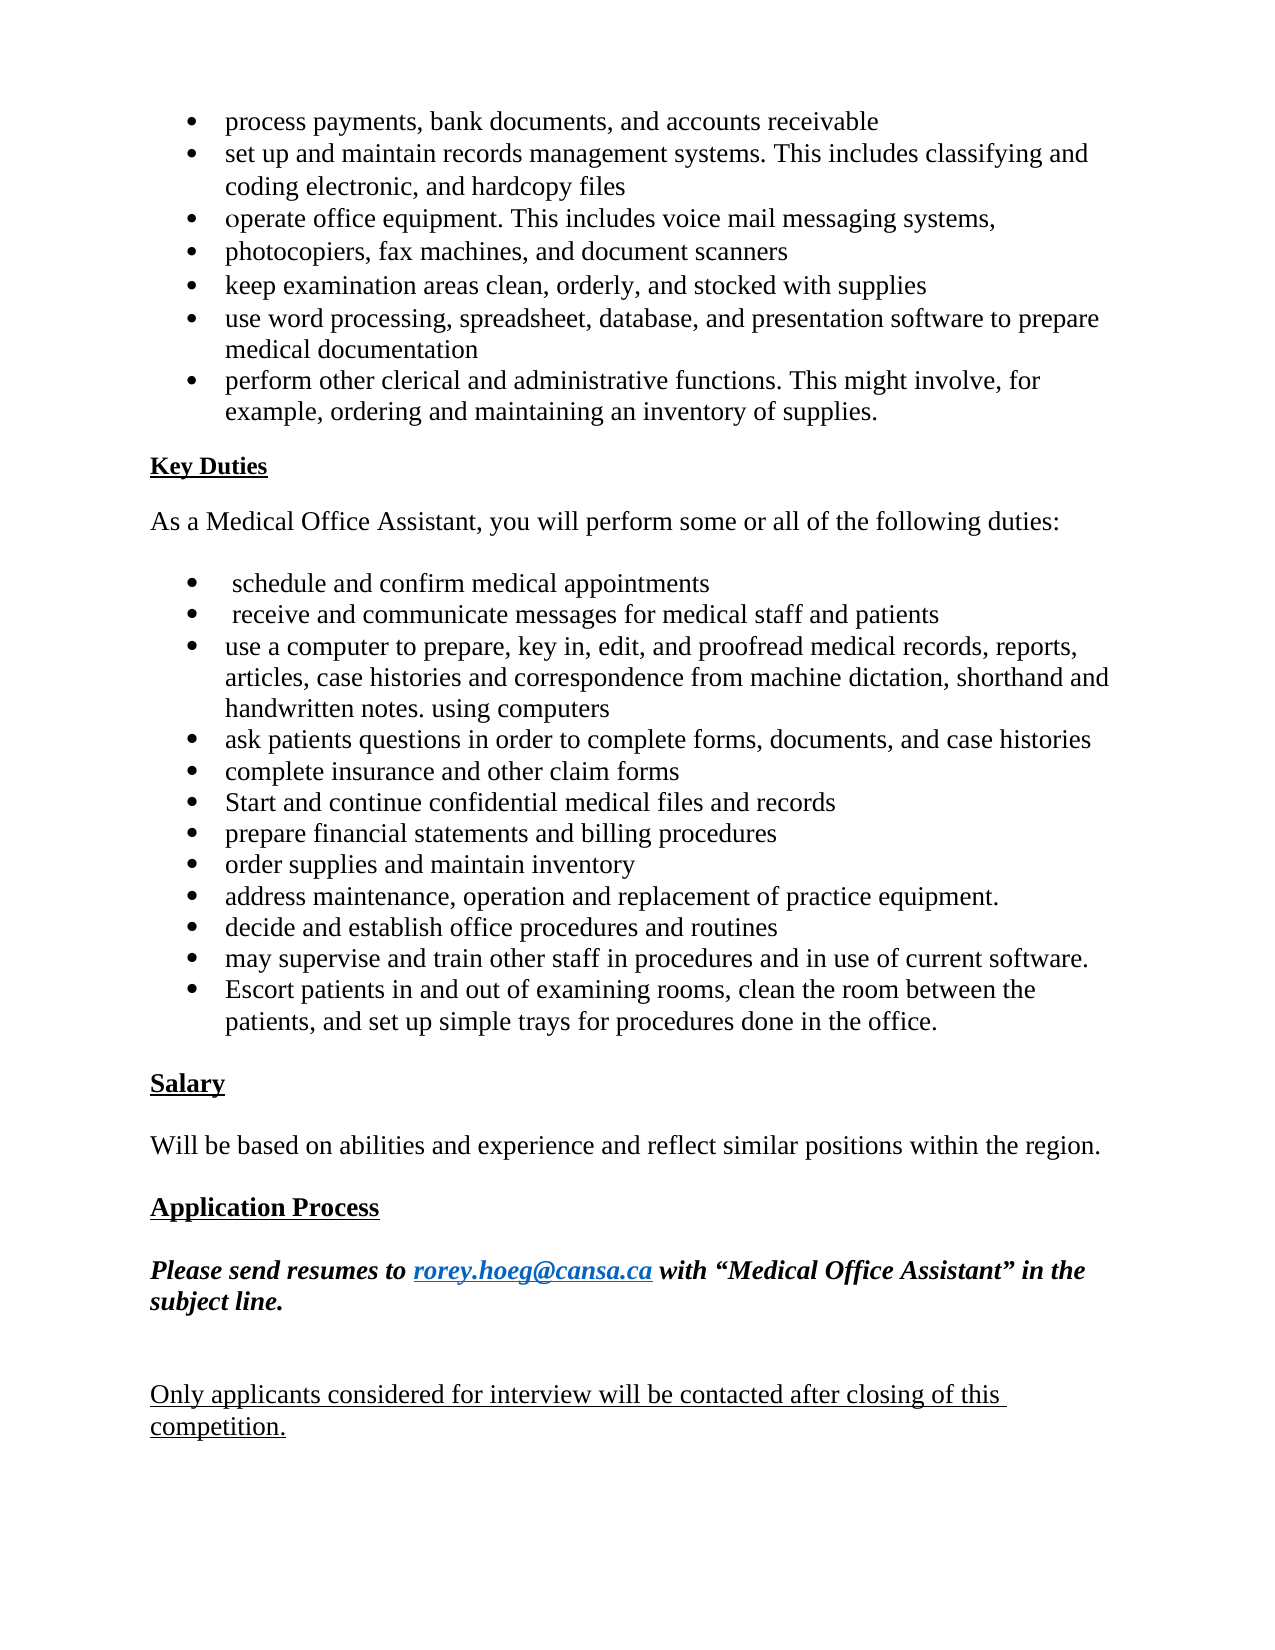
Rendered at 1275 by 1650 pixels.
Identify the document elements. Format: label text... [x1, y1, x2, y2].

text Application Process [150, 1192, 1125, 1223]
list set up and maintain records management systems. This includes classifying and coding electronic, and hardcopy files [187, 137, 1125, 202]
text Key Duties [150, 451, 1125, 480]
list address maintenance, operation and replacement of practice equipment. [187, 880, 1125, 911]
list perform other clerical and administrative functions. This might involve, for example, ordering and maintaining an inventory of supplies. [187, 364, 1125, 426]
list order supplies and maintain inventory [187, 848, 1125, 880]
list complete insurance and other claim forms [187, 755, 1125, 786]
list schedule and confirm medical appointments [187, 567, 1125, 599]
list Start and continue confidential medical files and records [187, 786, 1125, 817]
list perate office equipment. This includes voice mail messaging systems, [187, 202, 1125, 234]
text Salary [150, 1067, 1125, 1098]
list may supervise and train other staff in procedures and in use of current software. [187, 942, 1125, 973]
text Please send resumes to rorey.hoeg@cansa.ca with “Medical Office Assistant” in the subject line. [150, 1254, 1125, 1316]
text Only applicants considered for interview will be contacted after closing of this competition. [150, 1378, 1125, 1441]
list Escort patients in and out of examining rooms, clean the room between the patients, and set up simple trays for procedures done in the office. [187, 973, 1125, 1036]
list use word processing, spreadsheet, database, and presentation software to prepare medical documentation [187, 302, 1125, 364]
list receive and communicate messages for medical staff and patients [187, 599, 1125, 630]
text Will be based on abilities and experience and reflect similar positions within the region. [150, 1129, 1125, 1160]
list prepare financial statements and billing procedures [187, 817, 1125, 848]
list photocopiers, fax machines, and document scanners [187, 234, 1125, 268]
text As a Medical Office Assistant, you will perform some or all of the following duties: [150, 505, 1125, 536]
list use a computer to prepare, key in, edit, and proofread medical records, reports, articles, case histories and correspondence from machine dictation, shorthand and handwritten notes. using computers [187, 630, 1125, 723]
list decide and establish office procedures and routines [187, 911, 1125, 942]
list ask patients questions in order to complete forms, documents, and case histories [187, 723, 1125, 755]
list keep examination areas clean, orderly, and stocked with supplies [187, 268, 1125, 302]
list process payments, bank documents, and accounts receivable [187, 103, 1125, 137]
